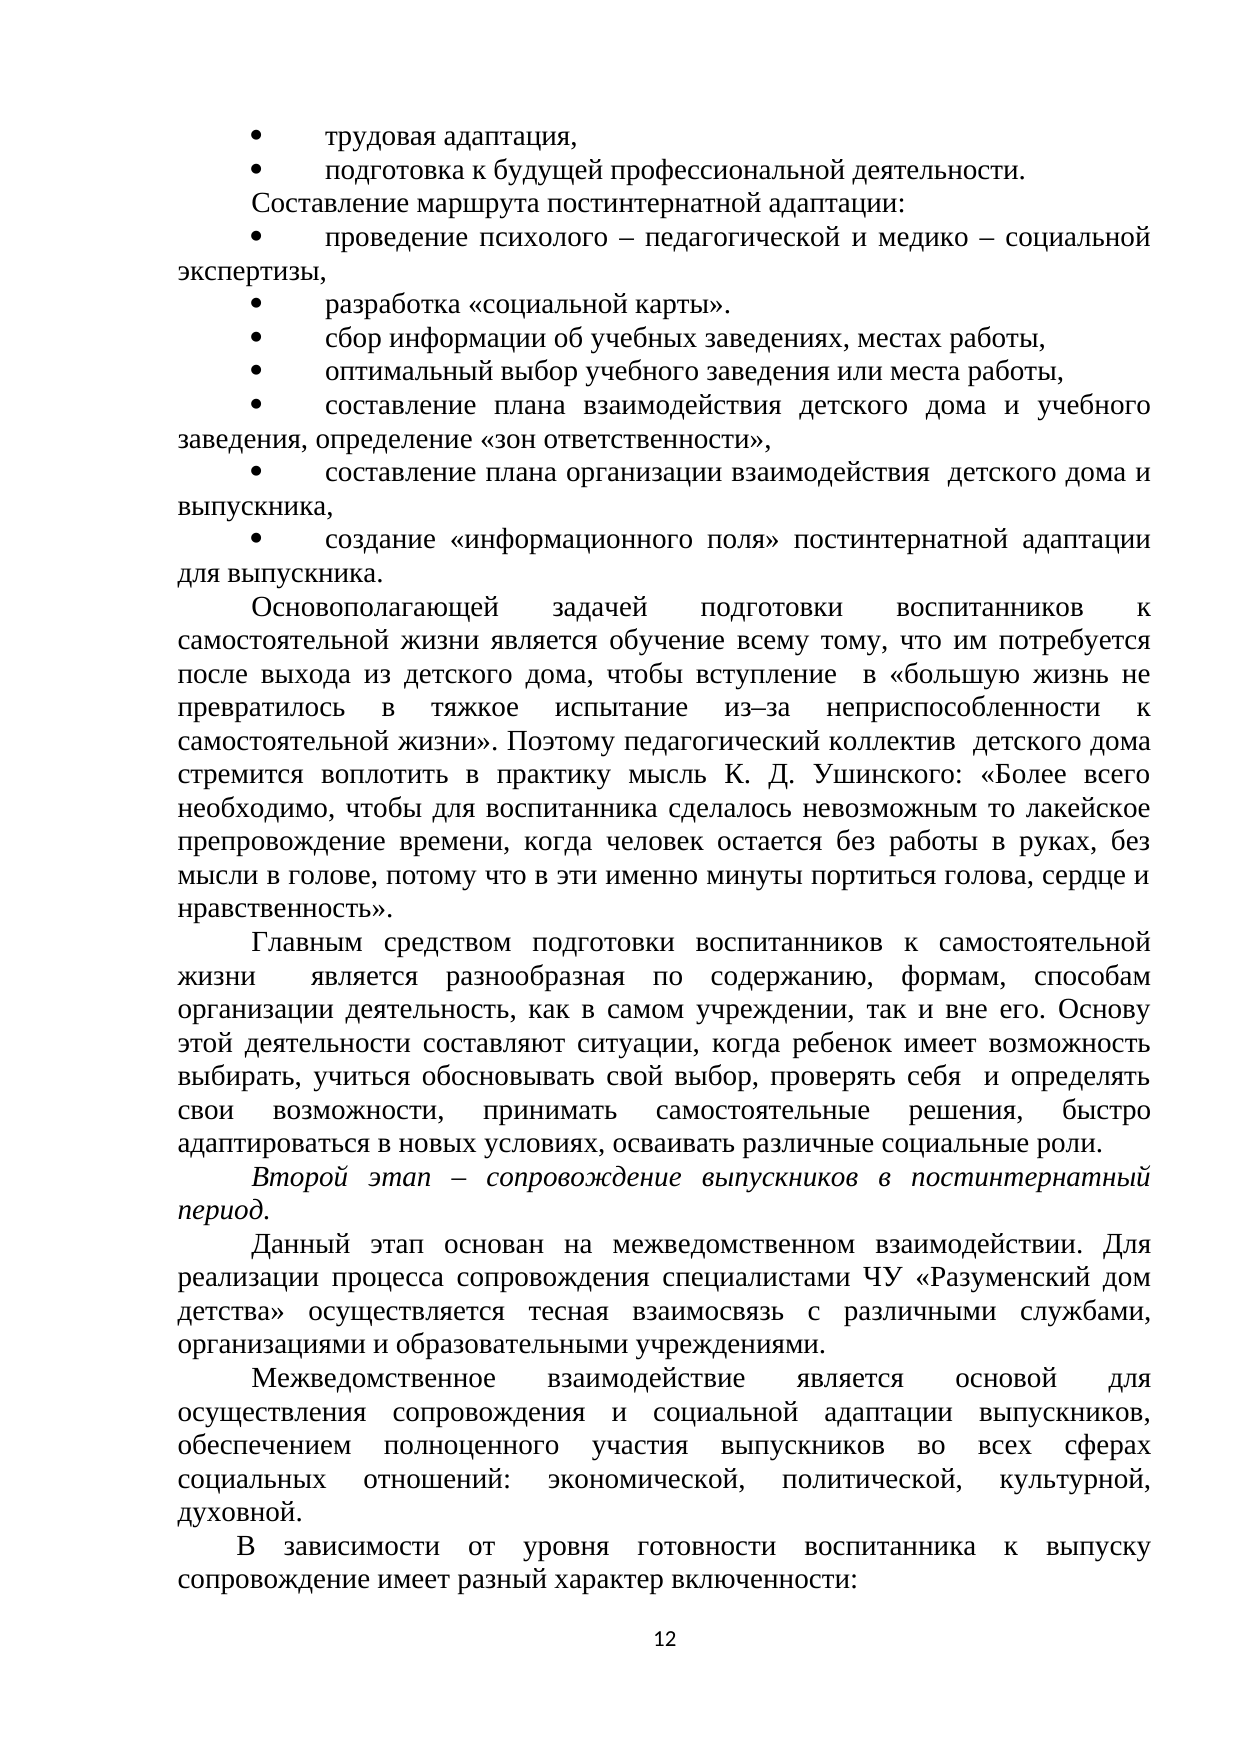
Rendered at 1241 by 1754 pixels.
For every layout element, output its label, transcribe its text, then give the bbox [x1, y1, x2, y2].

list трудовая адаптация, [177, 118, 1152, 152]
text Основополагающей задачей подготовки воспитанников к самостоятельной жизни является обучение всему тому, что им потребуется после выхода из детского дома, чтобы вступление в «большую жизнь не превратилось в тяжкое испытание из–за неприспособленности к самостоятельной жизни». Поэтому педагогический коллектив детского дома стремится воплотить в практику мысль К. Д. Ушинского: «Более всего необходимо, чтобы для воспитанника сделалось невозможным то лакейское препровождение времени, когда человек остается без работы в руках, без мысли в голове, потому что в эти именно минуты портиться голова, сердце и нравственность». [177, 589, 1152, 924]
list разработка «социальной карты». [177, 286, 1152, 320]
text Главным средством подготовки воспитанников к самостоятельной жизни является разнообразная по содержанию, формам, способам организации деятельность, как в самом учреждении, так и вне его. Основу этой деятельности составляют ситуации, когда ребенок имеет возможность выбирать, учиться обосновывать свой выбор, проверять себя и определять свои возможности, принимать самостоятельные решения, быстро адаптироваться в новых условиях, осваивать различные социальные роли. [177, 924, 1152, 1159]
list сбор информации об учебных заведениях, местах работы, [177, 320, 1152, 353]
list составление плана взаимодействия детского дома и учебного заведения, определение «зон ответственности», [177, 387, 1152, 454]
text В зависимости от уровня готовности воспитанника к выпуску сопровождение имеет разный характер включенности: [177, 1528, 1152, 1595]
text Второй этап – сопровождение выпускников в постинтернатный период. [177, 1159, 1152, 1226]
list создание «информационного поля» постинтернатной адаптации для выпускника. [177, 521, 1152, 589]
text Составление маршрута постинтернатной адаптации: [177, 185, 1152, 219]
list подготовка к будущей профессиональной деятельности. [177, 152, 1152, 185]
list составление плана организации взаимодействия детского дома и выпускника, [177, 454, 1152, 521]
text Межведомственное взаимодействие является основой для осуществления сопровождения и социальной адаптации выпускников, обеспечением полноценного участия выпускников во всех сферах социальных отношений: экономической, политической, культурной, духовной. [177, 1360, 1152, 1528]
text Данный этап основан на межведомственном взаимодействии. Для реализации процесса сопровождения специалистами ЧУ «Разуменский дом детства» осуществляется тесная взаимосвязь с различными службами, организациями и образовательными учреждениями. [177, 1226, 1152, 1360]
list проведение психолого – педагогической и медико – социальной экспертизы, [177, 219, 1152, 286]
list оптимальный выбор учебного заведения или места работы, [177, 353, 1152, 387]
